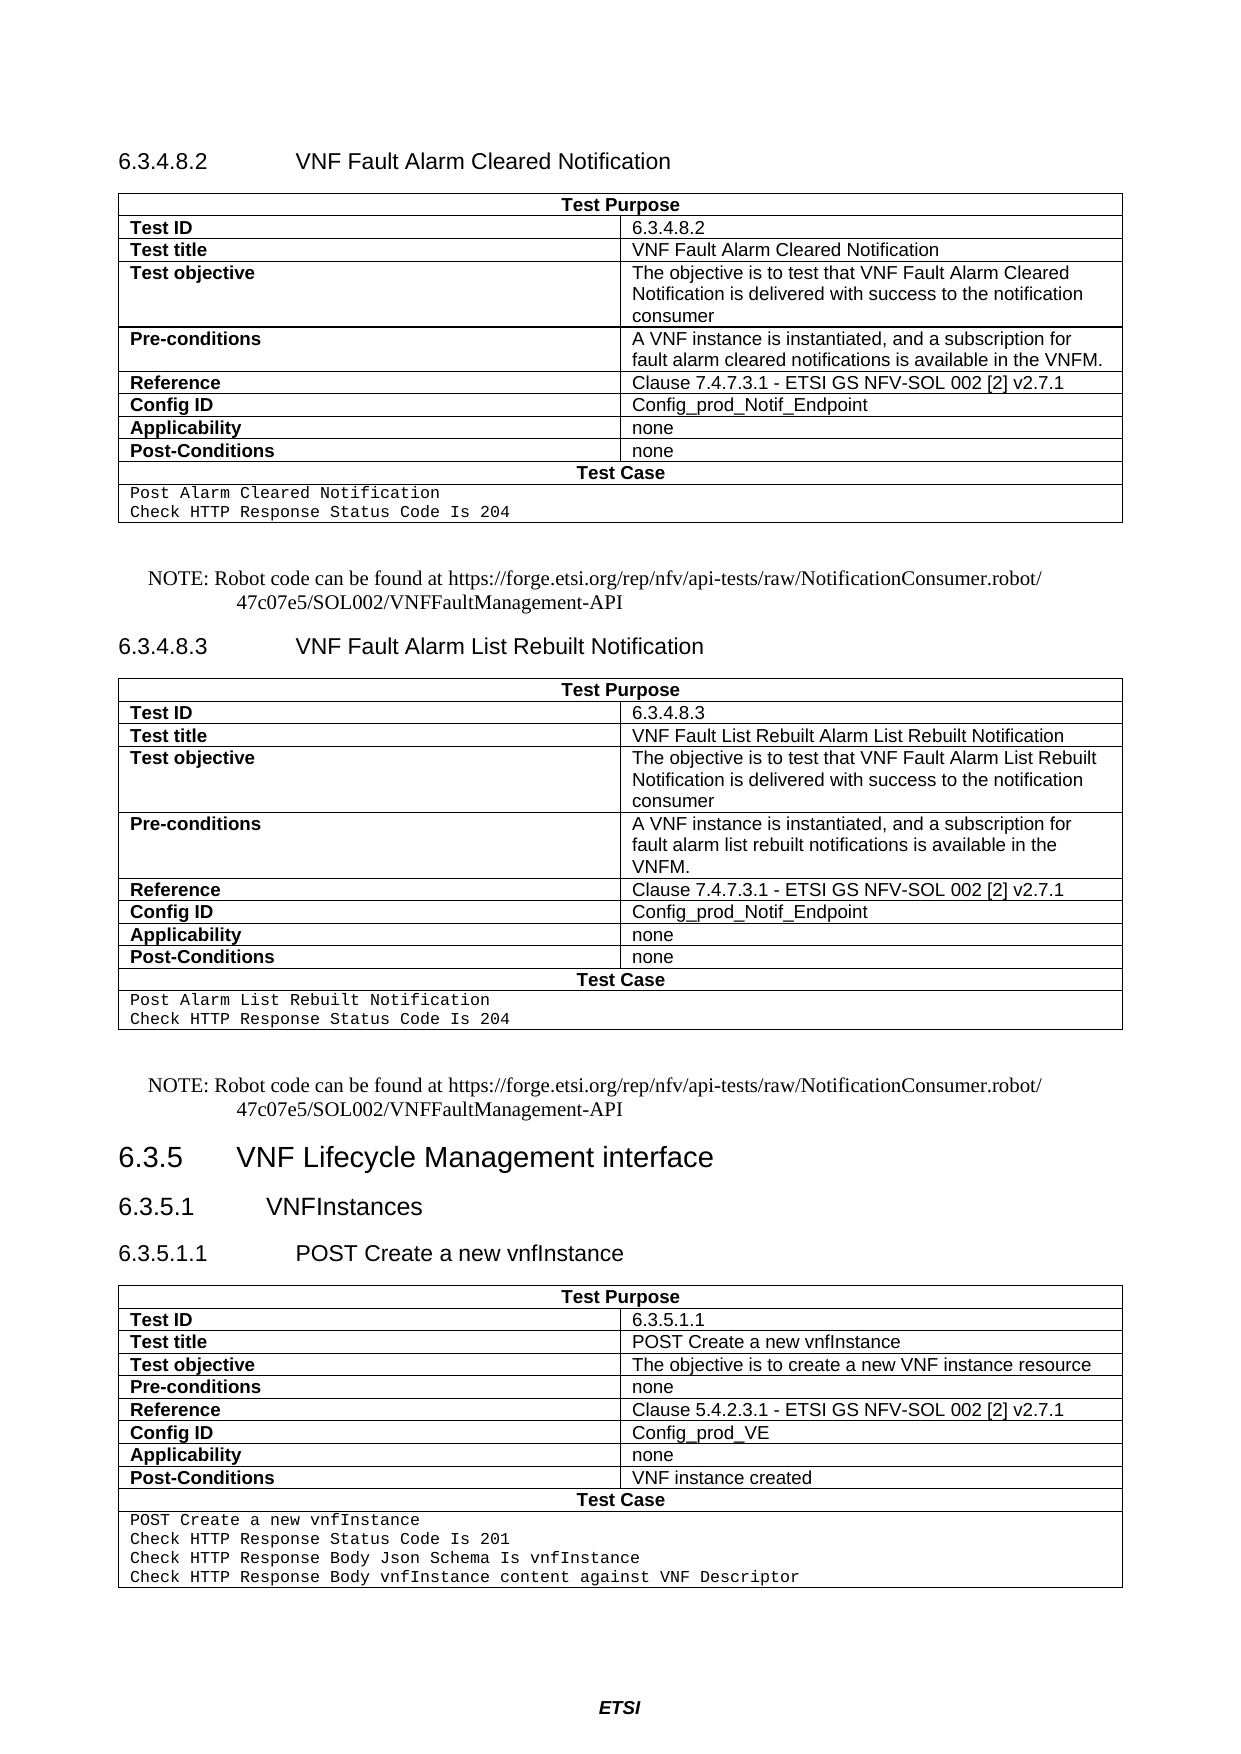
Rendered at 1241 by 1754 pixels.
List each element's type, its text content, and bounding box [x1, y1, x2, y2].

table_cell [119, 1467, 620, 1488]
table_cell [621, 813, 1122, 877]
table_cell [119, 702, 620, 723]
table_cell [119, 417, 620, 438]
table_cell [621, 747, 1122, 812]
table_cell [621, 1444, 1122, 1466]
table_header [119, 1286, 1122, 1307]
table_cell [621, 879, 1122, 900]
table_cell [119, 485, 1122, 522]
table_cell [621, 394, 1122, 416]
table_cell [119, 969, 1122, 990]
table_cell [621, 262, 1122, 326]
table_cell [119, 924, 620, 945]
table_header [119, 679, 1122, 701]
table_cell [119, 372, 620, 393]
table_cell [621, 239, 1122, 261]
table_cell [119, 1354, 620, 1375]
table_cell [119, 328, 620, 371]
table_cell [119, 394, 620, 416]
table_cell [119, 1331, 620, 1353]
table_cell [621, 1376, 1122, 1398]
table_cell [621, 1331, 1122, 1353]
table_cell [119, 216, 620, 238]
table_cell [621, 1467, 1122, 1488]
subtitle 6.3.5 VNF Lifecycle Management interface [118, 1140, 1122, 1173]
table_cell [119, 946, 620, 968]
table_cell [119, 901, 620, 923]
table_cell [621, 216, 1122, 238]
subtitle 6.3.4.8.3 VNF Fault Alarm List Rebuilt Notification [118, 633, 1122, 659]
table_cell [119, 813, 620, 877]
text NOTE: Robot code can be found at https://forge.etsi.org/rep/nfv/api-tests/raw/NotificationConsumer.robot/47c07e5/SOL002/VNFFaultManagement-API [148, 566, 1122, 614]
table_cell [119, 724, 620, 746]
subtitle 6.3.5.1.1 POST Create a new vnfInstance [118, 1240, 1122, 1266]
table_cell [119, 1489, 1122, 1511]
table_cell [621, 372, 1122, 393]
subtitle 6.3.5.1 VNFInstances [118, 1192, 1122, 1221]
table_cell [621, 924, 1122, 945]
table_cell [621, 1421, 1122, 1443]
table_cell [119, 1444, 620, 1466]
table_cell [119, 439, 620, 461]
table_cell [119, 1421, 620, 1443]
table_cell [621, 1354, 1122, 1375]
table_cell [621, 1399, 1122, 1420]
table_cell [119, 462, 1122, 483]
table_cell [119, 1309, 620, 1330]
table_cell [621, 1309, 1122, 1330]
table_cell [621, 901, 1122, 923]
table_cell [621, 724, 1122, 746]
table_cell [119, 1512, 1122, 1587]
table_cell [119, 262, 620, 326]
subtitle 6.3.4.8.2 VNF Fault Alarm Cleared Notification [118, 148, 1122, 174]
text NOTE: Robot code can be found at https://forge.etsi.org/rep/nfv/api-tests/raw/NotificationConsumer.robot/47c07e5/SOL002/VNFFaultManagement-API [148, 1073, 1122, 1121]
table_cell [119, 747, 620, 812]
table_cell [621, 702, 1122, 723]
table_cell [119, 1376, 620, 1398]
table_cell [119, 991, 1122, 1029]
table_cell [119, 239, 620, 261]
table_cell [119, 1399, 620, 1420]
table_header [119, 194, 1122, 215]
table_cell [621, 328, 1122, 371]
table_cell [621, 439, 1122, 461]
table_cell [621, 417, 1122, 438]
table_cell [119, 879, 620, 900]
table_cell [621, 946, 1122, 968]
